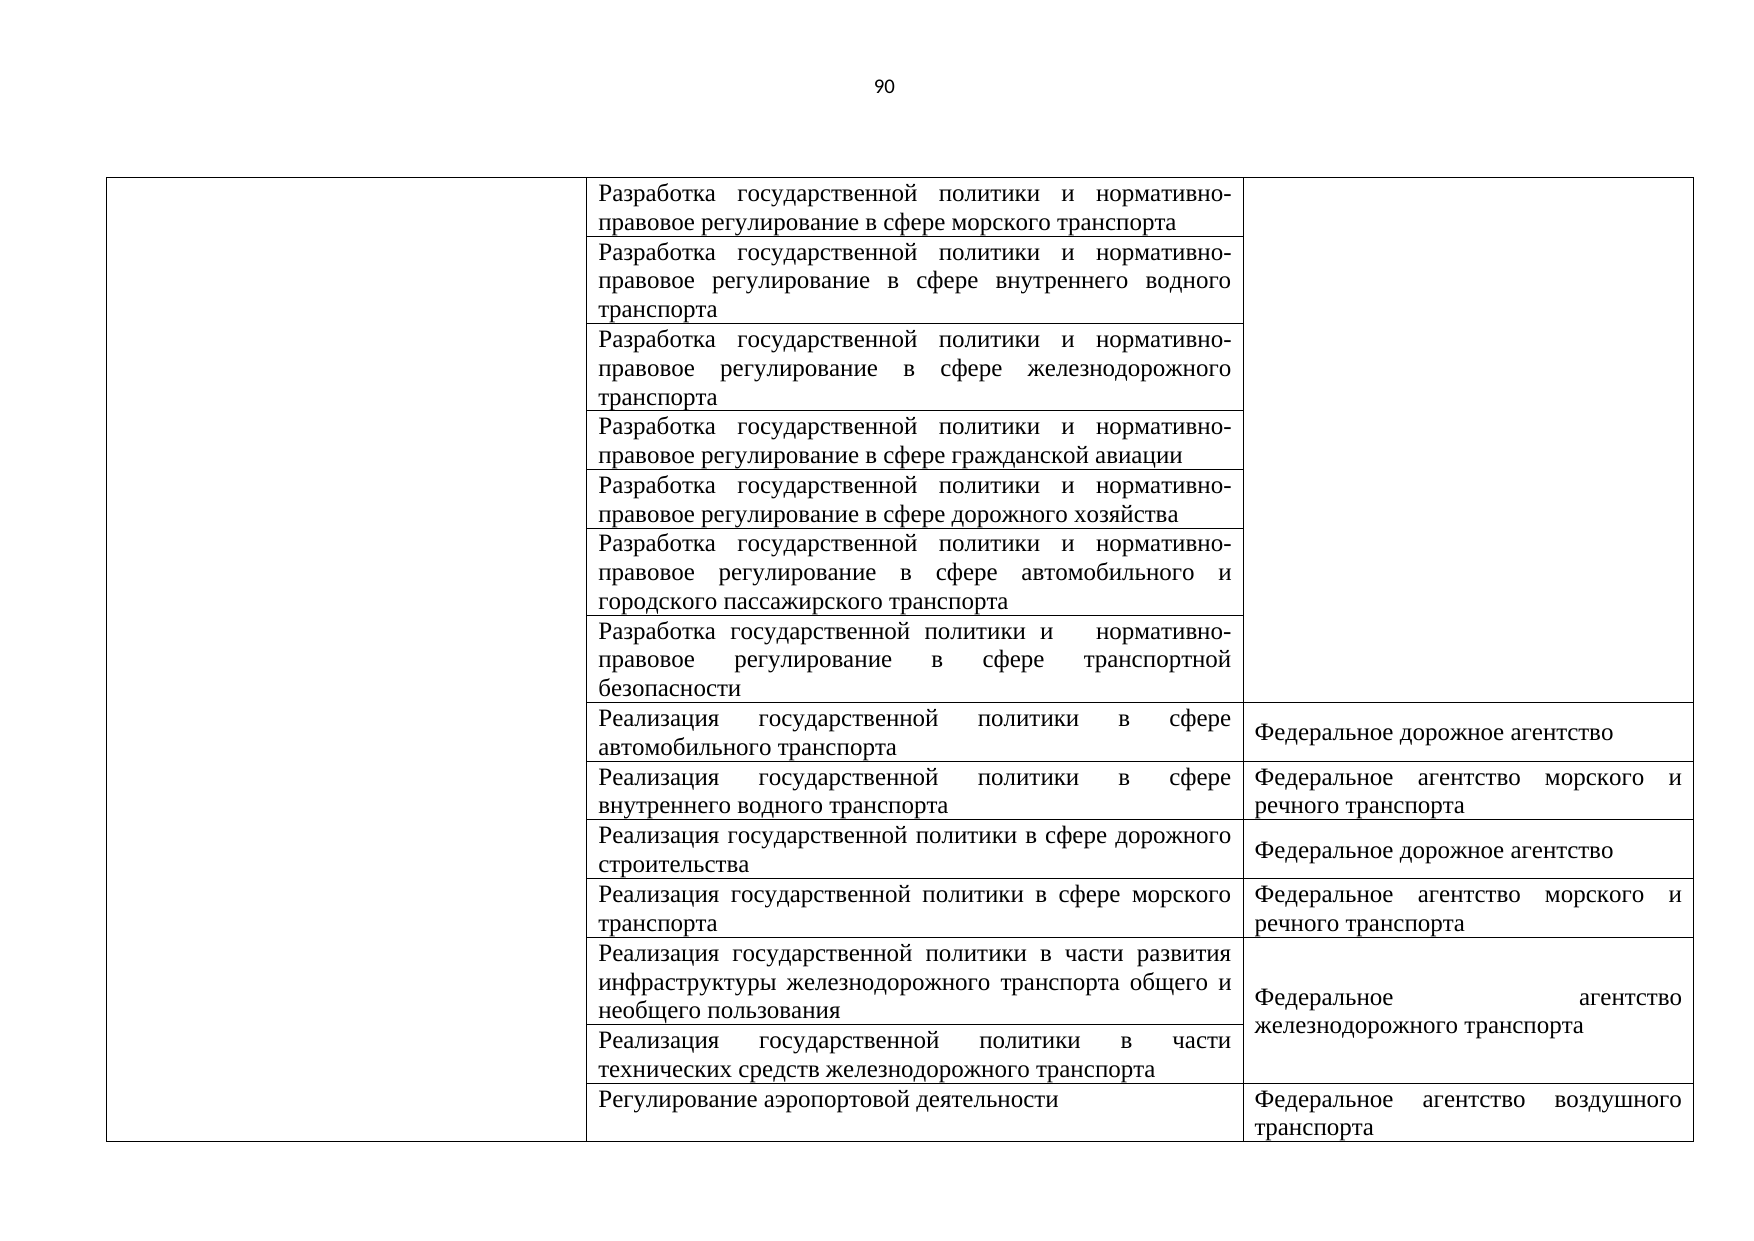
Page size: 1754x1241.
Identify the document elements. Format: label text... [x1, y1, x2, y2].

table_cell Реализация государственной политики в части технических средств железнодорожного транспорта [587, 1025, 1243, 1083]
table_cell Разработка государственной политики и нормативно-правовое регулирование в сфере морского транспорта [587, 178, 1243, 236]
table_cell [1244, 178, 1693, 702]
table_cell Разработка государственной политики и нормативно-правовое регулирование в сфере гражданской авиации [587, 411, 1243, 469]
table_cell Разработка государственной политики и нормативно-правовое регулирование в сфере внутреннего водного транспорта [587, 237, 1243, 323]
table_cell Разработка государственной политики и нормативно-правовое регулирование в сфере автомобильного и городского пассажирского транспорта [587, 529, 1243, 615]
table_cell Федеральное агентство железнодорожного транспорта [1244, 938, 1693, 1083]
table_cell Федеральное дорожное агентство [1244, 820, 1693, 878]
table_cell Реализация государственной политики в сфере дорожного строительства [587, 820, 1243, 878]
table_cell Федеральное агентство воздушного транспорта [1244, 1084, 1693, 1141]
table_cell Федеральное агентство морского и речного транспорта [1244, 762, 1693, 819]
table_cell Разработка государственной политики и нормативно-правовое регулирование в сфере дорожного хозяйства [587, 470, 1243, 527]
table_cell Реализация государственной политики в части развития инфраструктуры железнодорожного транспорта общего и необщего пользования [587, 938, 1243, 1024]
table_cell Регулирование аэропортовой деятельности [587, 1084, 1243, 1141]
table_cell Реализация государственной политики в сфере автомобильного транспорта [587, 703, 1243, 761]
table_cell Федеральное агентство морского и речного транспорта [1244, 879, 1693, 937]
table_cell Разработка государственной политики и нормативно-правовое регулирование в сфере транспортной безопасности [587, 616, 1243, 702]
table_cell Федеральное дорожное агентство [1244, 703, 1693, 761]
table_cell Реализация государственной политики в сфере внутреннего водного транспорта [587, 762, 1243, 819]
table_cell Реализация государственной политики в сфере морского транспорта [587, 879, 1243, 937]
table_cell Разработка государственной политики и нормативно-правовое регулирование в сфере железнодорожного транспорта [587, 324, 1243, 410]
